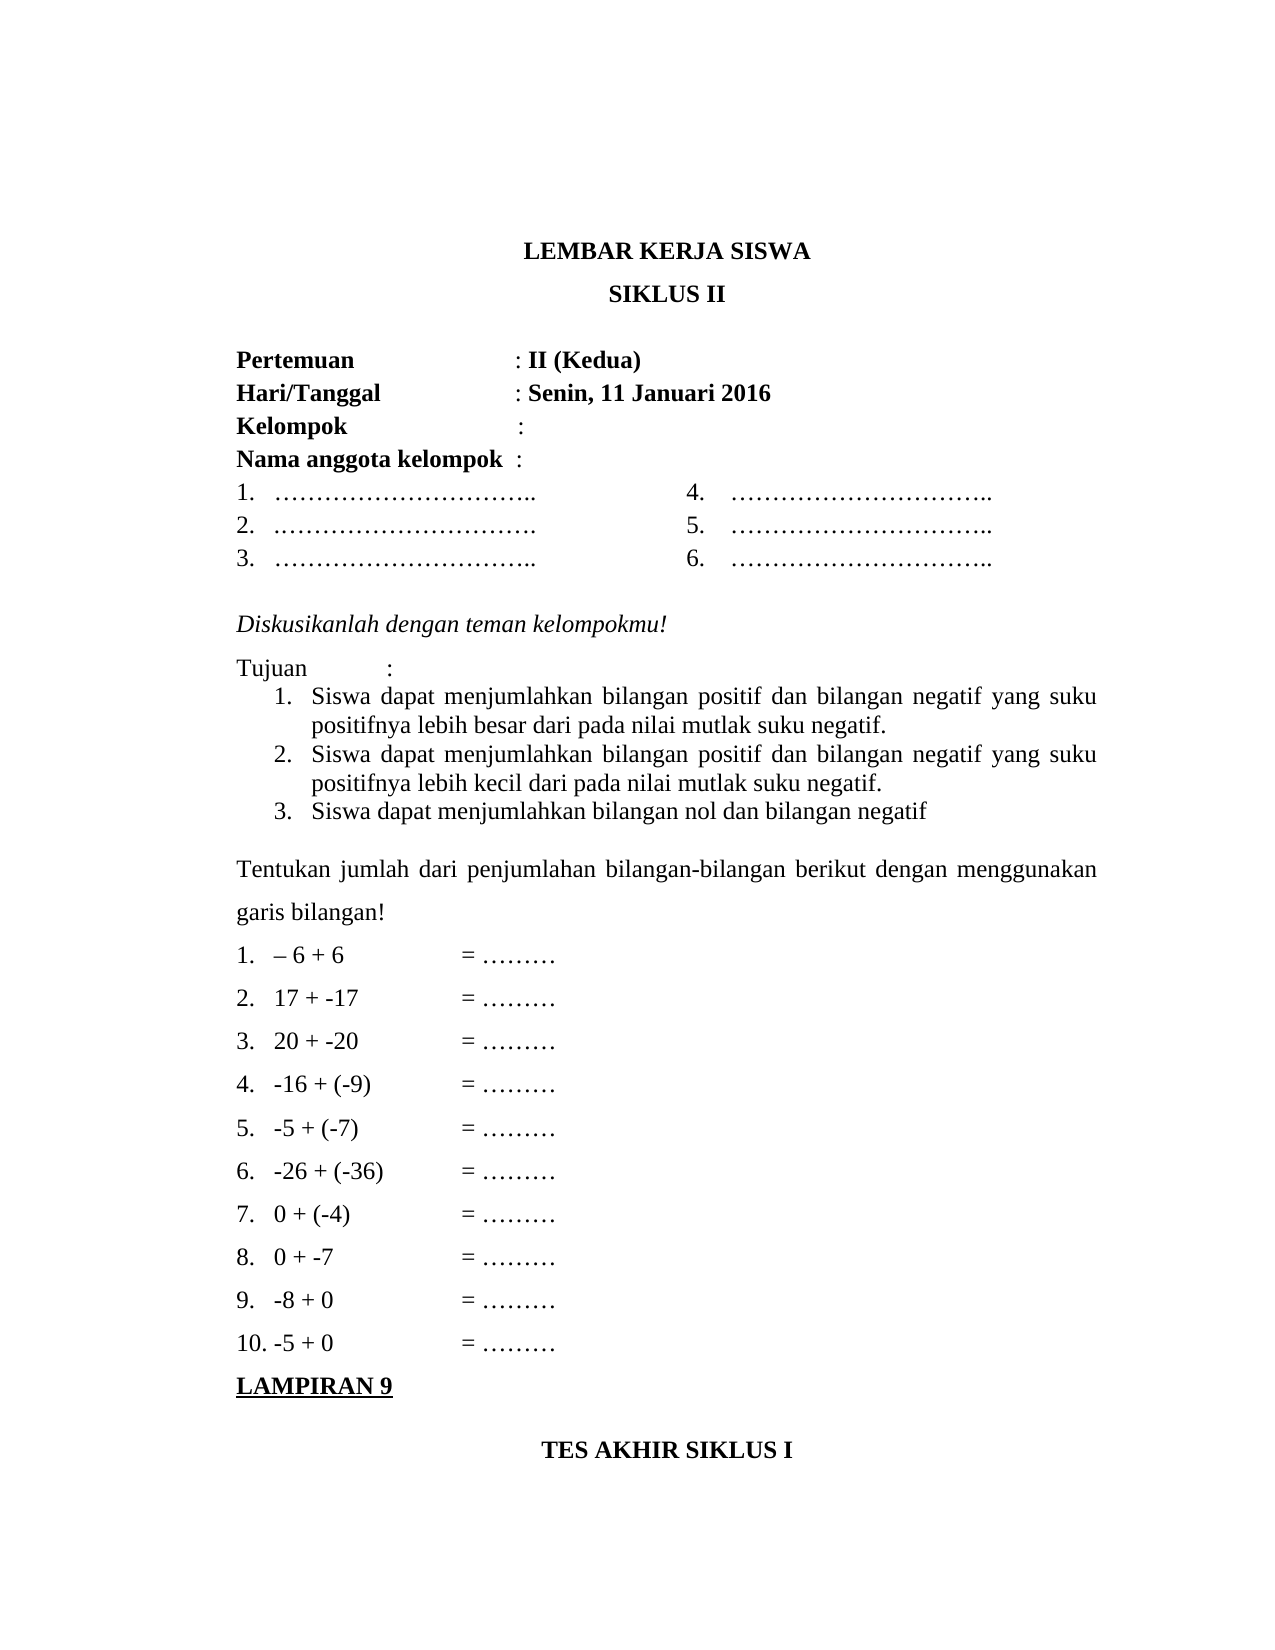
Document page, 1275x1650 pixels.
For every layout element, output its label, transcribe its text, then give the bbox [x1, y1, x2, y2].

list – 6 + 6 = ……… [236, 940, 1098, 969]
text TES AKHIR SIKLUS I [236, 1435, 1098, 1464]
list -5 + 0 = ……… [236, 1328, 1098, 1357]
text SIKLUS II [236, 279, 1098, 308]
text Kelompok : [236, 411, 1098, 440]
list -8 + 0 = ……… [236, 1285, 1098, 1314]
list Siswa dapat menjumlahkan bilangan nol dan bilangan negatif [274, 796, 1098, 825]
text LAMPIRAN 9 [236, 1371, 1098, 1400]
list Siswa dapat menjumlahkan bilangan positif dan bilangan negatif yang suku positifnya lebih kecil dari pada nilai mutlak suku negatif. [274, 739, 1098, 796]
list Tentukan jumlah dari penjumlahan bilangan-bilangan berikut dengan menggunakan garis bilangan! [236, 854, 1098, 926]
text LEMBAR KERJA SISWA [236, 236, 1098, 265]
list 20 + -20 = ……… [236, 1026, 1098, 1055]
text Nama anggota kelompok : [236, 444, 1098, 473]
text 1. ………………………….. 4. ………………………….. [236, 477, 1098, 506]
text Diskusikanlah dengan teman kelompokmu! [236, 609, 1098, 638]
text Tujuan : [236, 653, 1098, 681]
list Siswa dapat menjumlahkan bilangan positif dan bilangan negatif yang suku positifnya lebih besar dari pada nilai mutlak suku negatif. [274, 681, 1098, 739]
list -16 + (-9) = ……… [236, 1069, 1098, 1098]
list -26 + (-36) = ……… [236, 1156, 1098, 1184]
list 0 + (-4) = ……… [236, 1199, 1098, 1228]
list -5 + (-7) = ……… [236, 1113, 1098, 1141]
text 3. ………………………….. 6. ………………………….. [236, 543, 1098, 572]
list 17 + -17 = ……… [236, 983, 1098, 1012]
text Pertemuan : II (Kedua) [236, 345, 1098, 374]
text 2. .…………………………. 5. ………………………….. [236, 511, 1098, 539]
list 0 + -7 = ……… [236, 1242, 1098, 1271]
text Hari/Tanggal : Senin, 11 Januari 2016 [236, 378, 1098, 407]
